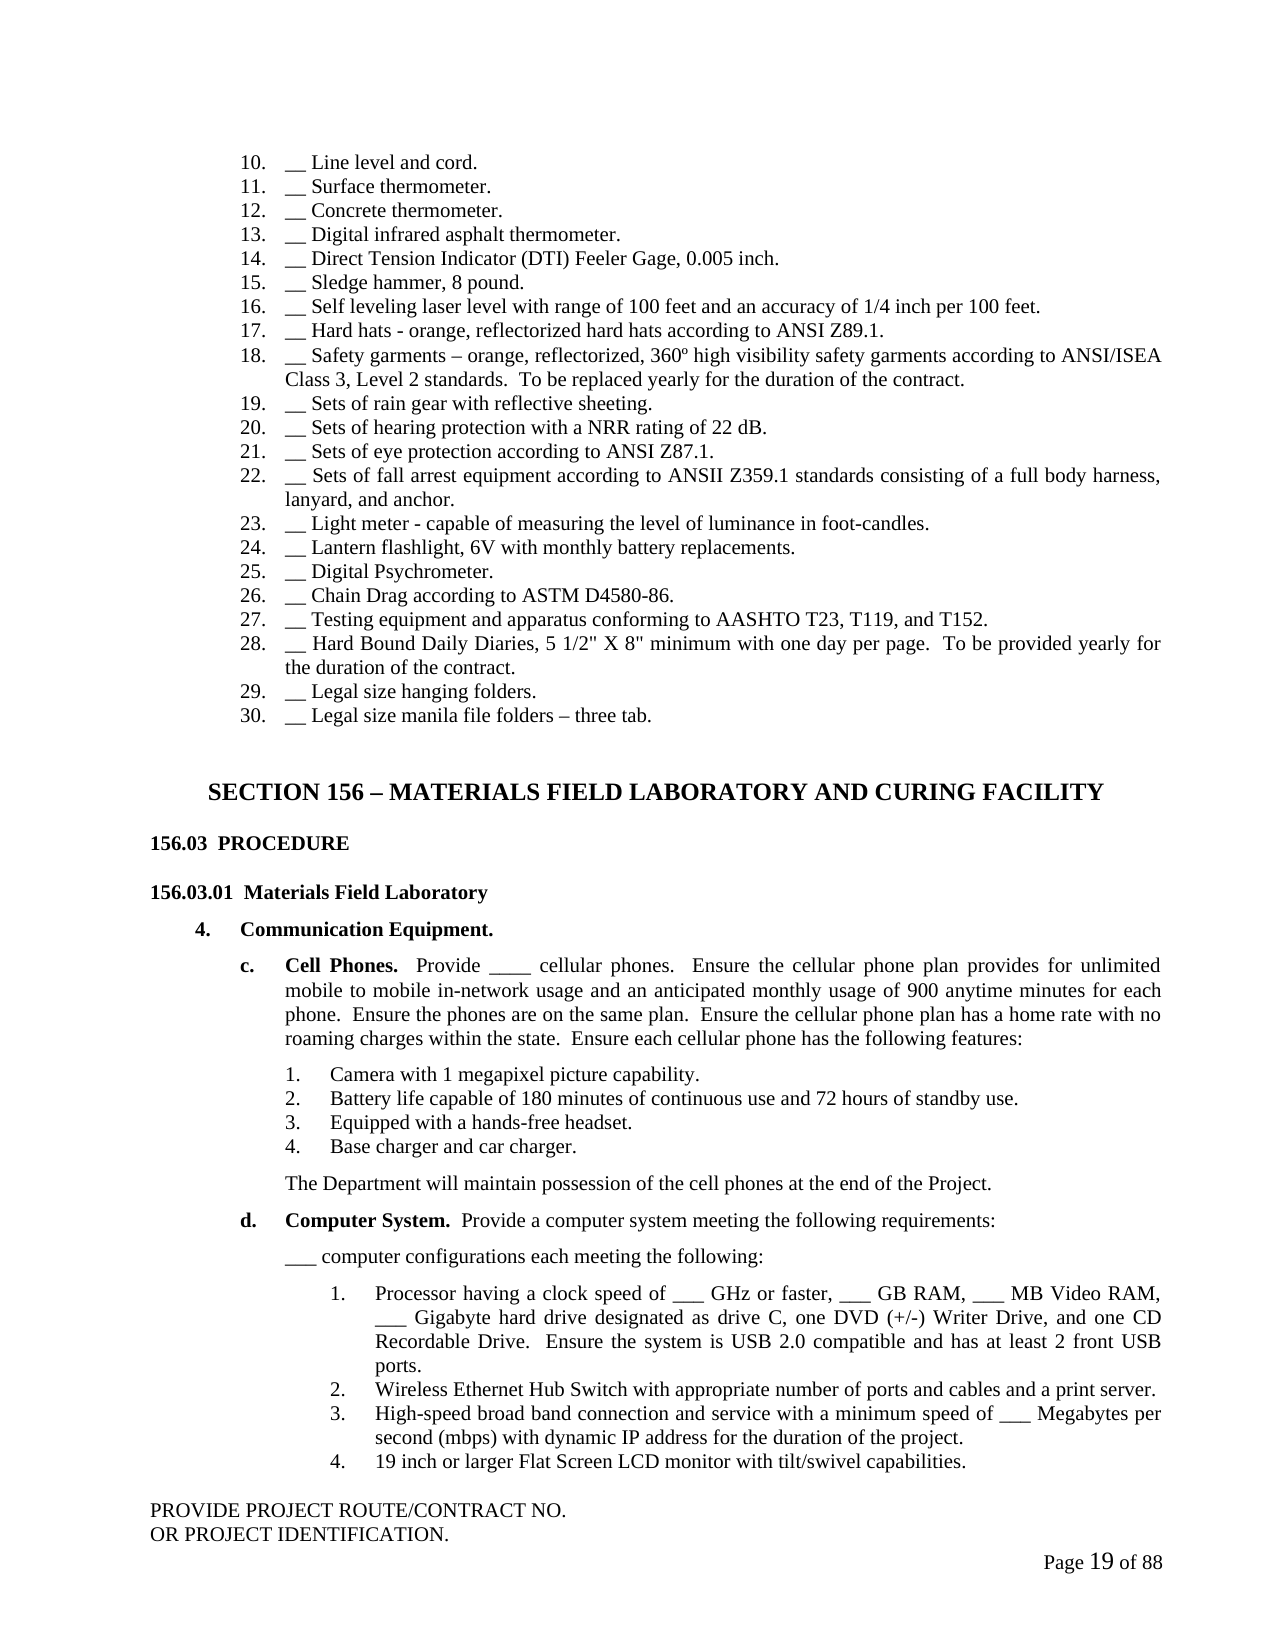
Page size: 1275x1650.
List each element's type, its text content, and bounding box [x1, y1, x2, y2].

list 19. __ Sets of rain gear with reflective sheeting. [240, 391, 1162, 415]
text 156.03.01 Materials Field Laboratory [150, 880, 1162, 904]
list 2. Wireless Ethernet Hub Switch with appropriate number of ports and cables and a print server. [330, 1377, 1162, 1401]
list 1. Processor having a clock speed of ___ GHz or faster, ___ GB RAM, ___ MB Video RAM, ___ Gigabyte hard drive designated as drive C, one DVD (+/-) Writer Drive, and one CD Recordable Drive. Ensure the system is USB 2.0 compatible and has at least 2 front USB ports. [330, 1281, 1162, 1377]
text c. Cell Phones. Provide ____ cellular phones. Ensure the cellular phone plan provides for unlimited mobile to mobile in-network usage and an anticipated monthly usage of 900 anytime minutes for each phone. Ensure the phones are on the same plan. Ensure the cellular phone plan has a home rate with no roaming charges within the state. Ensure each cellular phone has the following features: [240, 953, 1162, 1050]
list 25. __ Digital Psychrometer. [240, 559, 1162, 583]
list 4. 19 inch or larger Flat Screen LCD monitor with tilt/swivel capabilities. [330, 1449, 1162, 1473]
list 27. __ Testing equipment and apparatus conforming to AASHTO T23, T119, and T152. [240, 607, 1162, 631]
list 1. Camera with 1 megapixel picture capability. [285, 1062, 1162, 1086]
list 3. Equipped with a hands-free headset. [285, 1110, 1162, 1134]
list 10. __ Line level and cord. [240, 150, 1162, 174]
list 15. __ Sledge hammer, 8 pound. [240, 270, 1162, 294]
list 20. __ Sets of hearing protection with a NRR rating of 22 dB. [240, 415, 1162, 439]
list 14. __ Direct Tension Indicator (DTI) Feeler Gage, 0.005 inch. [240, 246, 1162, 270]
text 156.03 Procedure [150, 831, 1162, 855]
list 4. Base charger and car charger. [285, 1134, 1162, 1158]
text Section 156 – Materials Field Laboratory and Curing Facility [150, 777, 1162, 806]
list 29. __ Legal size hanging folders. [240, 679, 1162, 703]
list 12. __ Concrete thermometer. [240, 198, 1162, 222]
list 21. __ Sets of eye protection according to ANSI Z87.1. [240, 439, 1162, 463]
text The Department will maintain possession of the cell phones at the end of the Project. [285, 1171, 1162, 1195]
text d. Computer System. Provide a computer system meeting the following requirements: [240, 1207, 1162, 1232]
list 30. __ Legal size manila file folders – three tab. [240, 703, 1162, 727]
text 4. Communication Equipment. [195, 917, 1162, 941]
list 26. __ Chain Drag according to ASTM D4580-86. [240, 583, 1162, 607]
list 17. __ Hard hats - orange, reflectorized hard hats according to ANSI Z89.1. [240, 318, 1162, 342]
text ___ computer configurations each meeting the following: [285, 1244, 1162, 1268]
list 16. __ Self leveling laser level with range of 100 feet and an accuracy of 1/4 inch per 100 feet. [240, 294, 1162, 318]
list 2. Battery life capable of 180 minutes of continuous use and 72 hours of standby use. [285, 1086, 1162, 1110]
list 11. __ Surface thermometer. [240, 174, 1162, 198]
list 28. __ Hard Bound Daily Diaries, 5 1/2" X 8" minimum with one day per page. To be provided yearly for the duration of the contract. [240, 631, 1162, 679]
list 22. __ Sets of fall arrest equipment according to ANSII Z359.1 standards consisting of a full body harness, lanyard, and anchor. [240, 463, 1162, 511]
list 24. __ Lantern flashlight, 6V with monthly battery replacements. [240, 535, 1162, 559]
list 3. High-speed broad band connection and service with a minimum speed of ___ Megabytes per second (mbps) with dynamic IP address for the duration of the project. [330, 1401, 1162, 1449]
list 13. __ Digital infrared asphalt thermometer. [240, 222, 1162, 246]
list 18. __ Safety garments – orange, reflectorized, 360º high visibility safety garments according to ANSI/ISEA Class 3, Level 2 standards. To be replaced yearly for the duration of the contract. [240, 342, 1162, 391]
list 23. __ Light meter - capable of measuring the level of luminance in foot-candles. [240, 511, 1162, 535]
